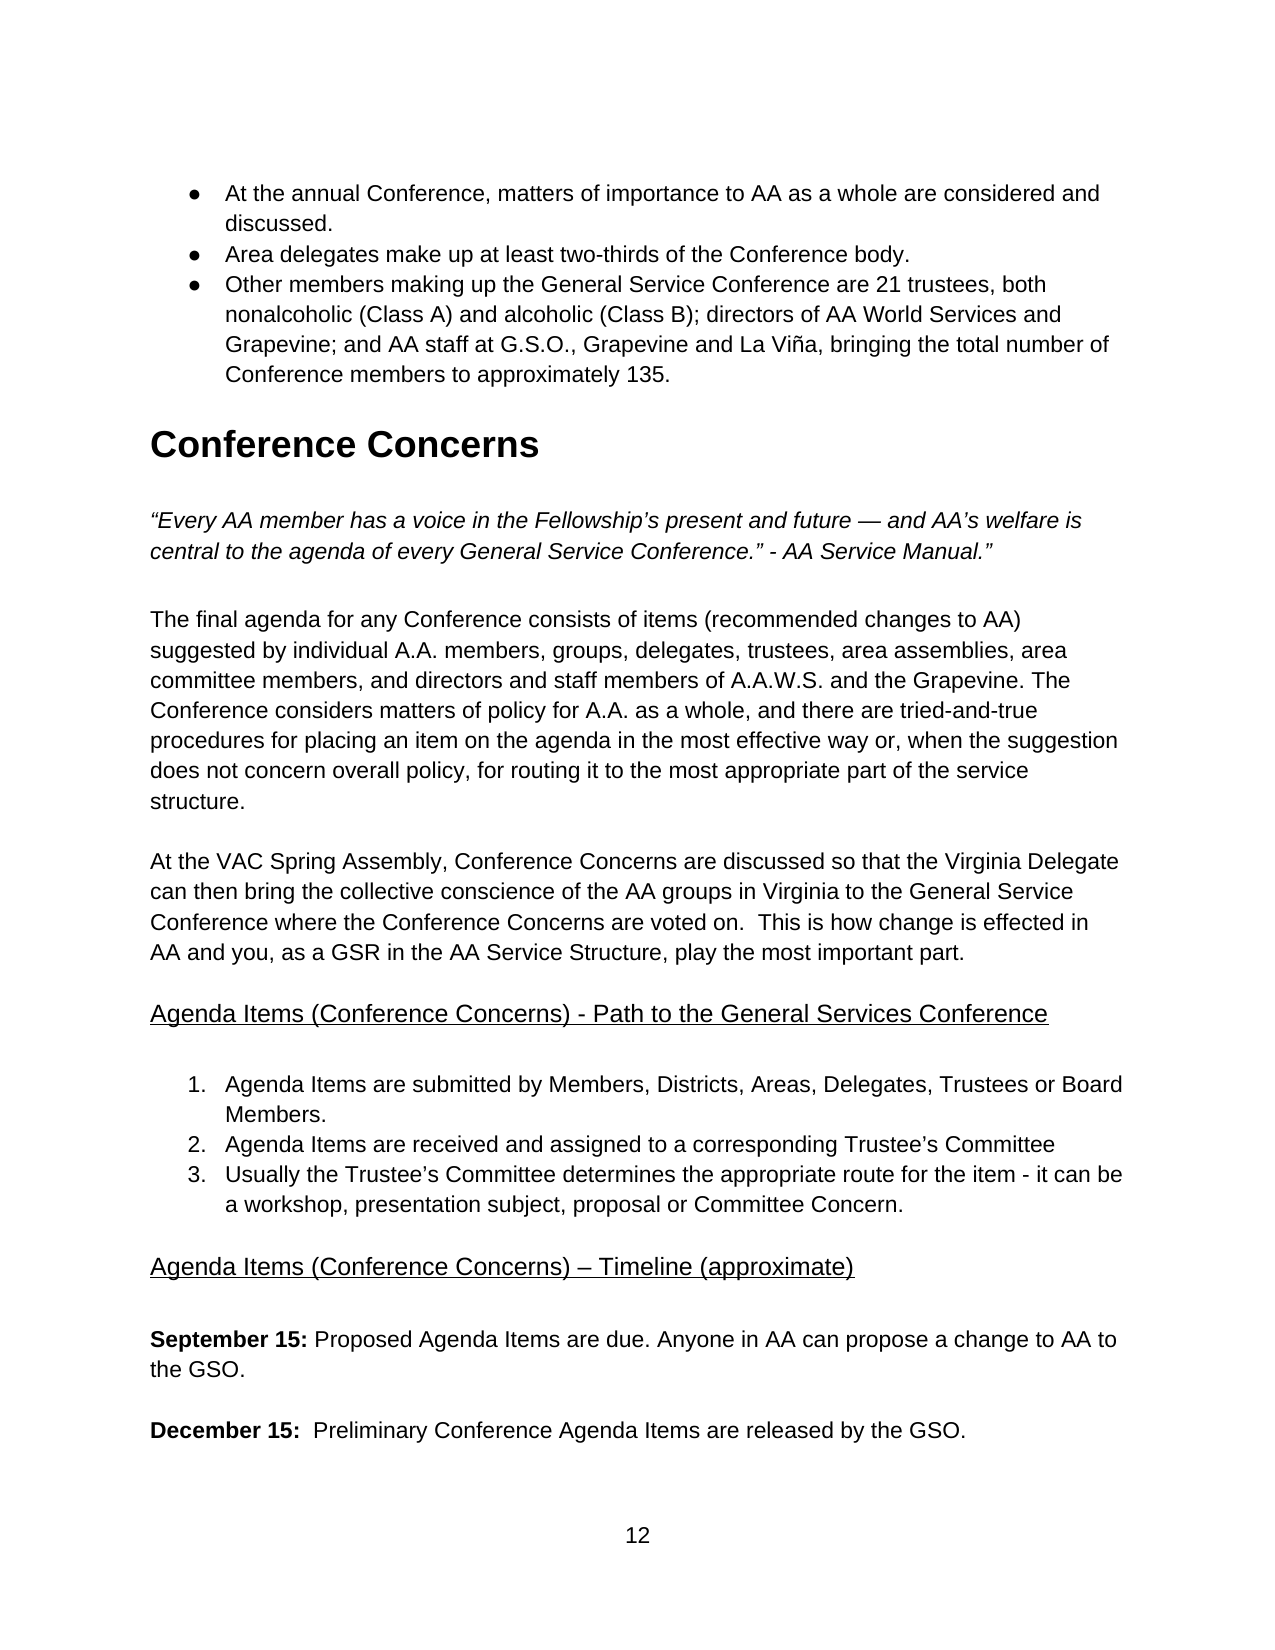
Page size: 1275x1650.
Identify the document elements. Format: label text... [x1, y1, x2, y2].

list Agenda Items are received and assigned to a corresponding Trustee’s Committee [187, 1131, 1125, 1157]
text September 15: Proposed Agenda Items are due. Anyone in AA can propose a change to AA to the GSO. [150, 1326, 1125, 1413]
subtitle Conference Concerns “Every AA member has a voice in the Fellowship’s present and future — and AA’s welfare is central to the agenda of every General Service Conference.” - AA Service Manual.” [150, 422, 1125, 564]
list Usually the Trustee’s Committee determines the appropriate route for the item - it can be a workshop, presentation subject, proposal or Committee Concern. [187, 1161, 1125, 1218]
text The final agenda for any Conference consists of items (recommended changes to AA) suggested by individual A.A. members, groups, delegates, trustees, area assemblies, area committee members, and directors and staff members of A.A.W.S. and the Grapevine. The Conference considers matters of policy for A.A. as a whole, and there are tried-and-true procedures for placing an item on the agenda in the most effective way or, when the suggestion does not concern overall policy, for routing it to the most appropriate part of the service structure. [150, 606, 1125, 814]
subtitle Agenda Items (Conference Concerns) - Path to the General Services Conference [150, 999, 1125, 1028]
list At the annual Conference, matters of importance to AA as a whole are considered and discussed. [187, 180, 1125, 237]
list Agenda Items are submitted by Members, Districts, Areas, Delegates, Trustees or Board Members. [187, 1071, 1125, 1127]
list Area delegates make up at least two-thirds of the Conference body. [187, 241, 1125, 267]
text December 15: Preliminary Conference Agenda Items are released by the GSO. [150, 1417, 1125, 1473]
subtitle Agenda Items (Conference Concerns) – Timeline (approximate) [150, 1252, 1125, 1314]
list Other members making up the General Service Conference are 21 trustees, both nonalcoholic (Class A) and alcoholic (Class B); directors of AA World Services and Grapevine; and AA staff at G.S.O., Grapevine and La Viña, bringing the total number of Conference members to approximately 135. [187, 271, 1125, 388]
text At the VAC Spring Assembly, Conference Concerns are discussed so that the Virginia Delegate can then bring the collective conscience of the AA groups in Virginia to the General Service Conference where the Conference Concerns are voted on. This is how change is effected in AA and you, as a GSR in the AA Service Structure, play the most important part. [150, 848, 1125, 965]
